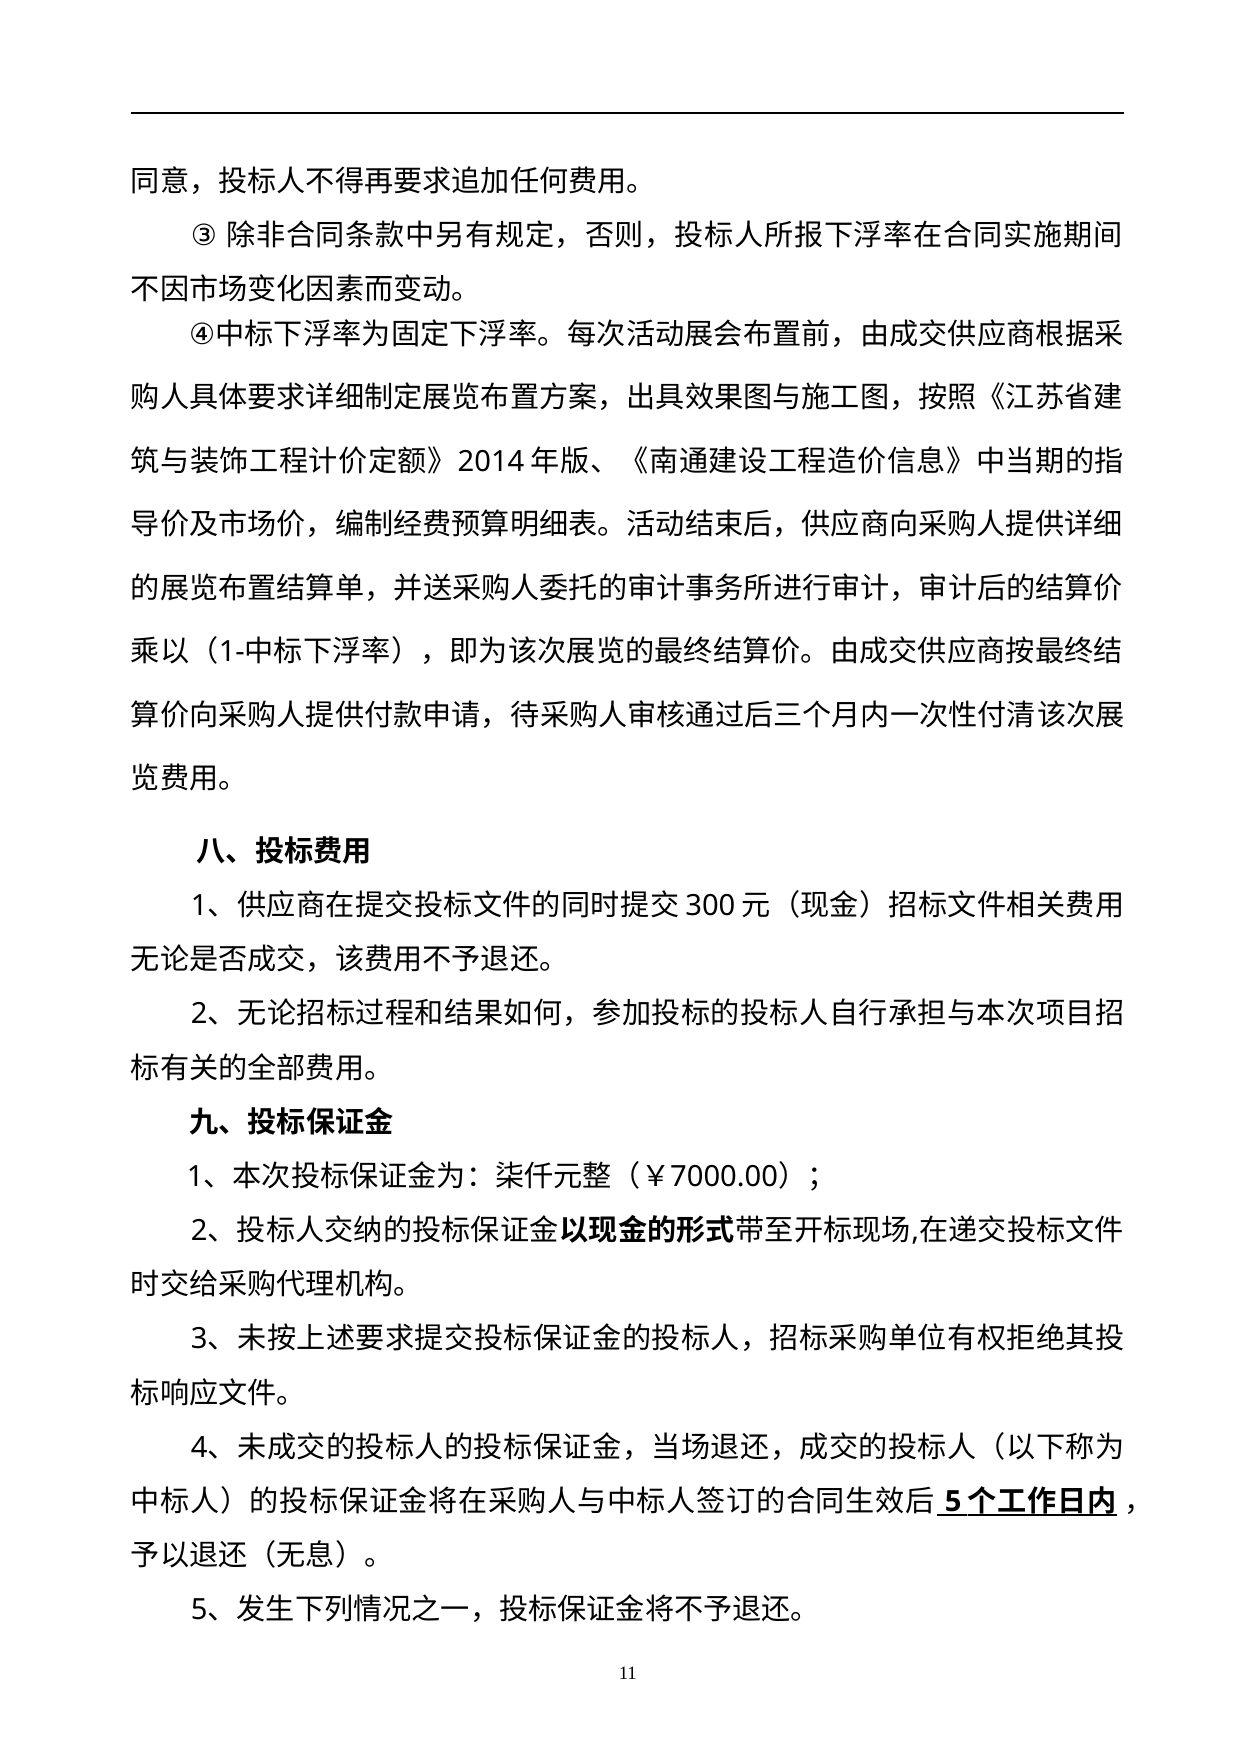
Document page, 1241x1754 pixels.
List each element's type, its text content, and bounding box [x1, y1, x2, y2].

text 1、供应商在提交投标文件的同时提交300元（现金）招标文件相关费用，无论是否成交，该费用不予退还。 [131, 872, 1124, 981]
text 1、本次投标保证金为：柒仟元整（￥7000.00）； [131, 1143, 1124, 1197]
text 八、投标费用 [131, 818, 1124, 872]
text 4、未成交的投标人的投标保证金，当场退还，成交的投标人（以下称为中标人）的投标保证金将在采购人与中标人签订的合同生效后 5个工作日内 ，予以退还（无息）。 [131, 1414, 1124, 1576]
text 九、投标保证金 [131, 1089, 1124, 1143]
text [131, 148, 1124, 202]
text ③ 除非合同条款中另有规定，否则，投标人所报下浮率在合同实施期间不因市场变化因素而变动。 [131, 202, 1124, 310]
text 5、发生下列情况之一，投标保证金将不予退还。 [131, 1576, 1124, 1631]
text 3、未按上述要求提交投标保证金的投标人，招标采购单位有权拒绝其投标响应文件。 [131, 1306, 1124, 1414]
text ④中标下浮率为固定下浮率。每次活动展会布置前，由成交供应商根据采购人具体要求详细制定展览布置方案，出具效果图与施工图，按照《江苏省建筑与装饰工程计价定额》2014年版、《南通建设工程造价信息》中当期的指导价及市场价，编制经费预算明细表。活动结束后，供应商向采购人提供详细的展览布置结算单，并送采购人委托的审计事务所进行审计，审计后的结算价乘以（1-中标下浮率），即为该次展览的最终结算价。由成交供应商按最终结算价向采购人提供付款申请，待采购人审核通过后三个月内一次性付清该次展览费用。 [131, 310, 1124, 797]
text 2、投标人交纳的投标保证金以现金的形式带至开标现场,在递交投标文件时交给采购代理机构。 [131, 1197, 1124, 1306]
text 2、无论招标过程和结果如何，参加投标的投标人自行承担与本次项目招标有关的全部费用。 [131, 981, 1124, 1089]
